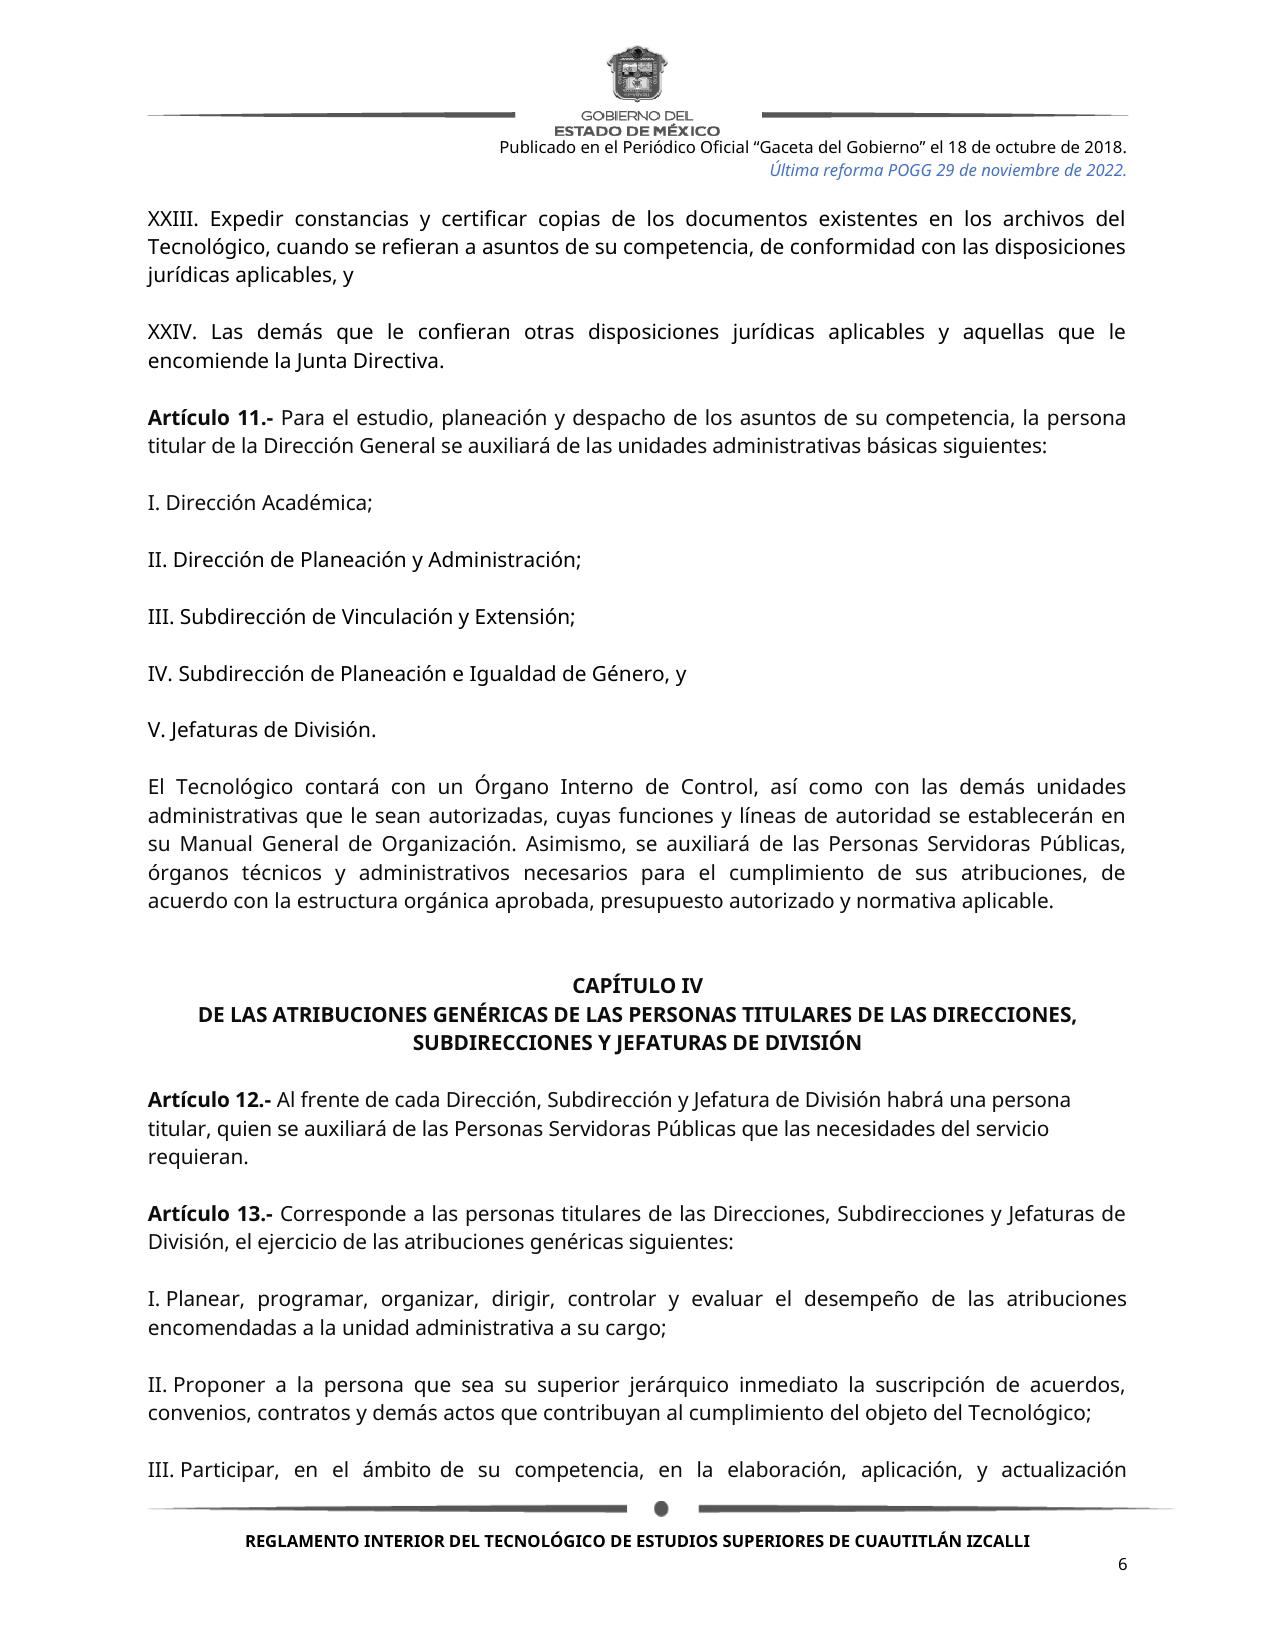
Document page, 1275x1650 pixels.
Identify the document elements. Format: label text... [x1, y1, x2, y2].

text III. Subdirección de Vinculación y Extensión; [148, 602, 1127, 630]
text DE LAS ATRIBUCIONES GENÉRICAS DE LAS PERSONAS TITULARES DE LAS DIRECCIONES, SUBDIRECCIONES Y JEFATURAS DE DIVISIÓN [148, 1000, 1127, 1057]
list Planear, programar, organizar, dirigir, controlar y evaluar el desempeño de las atribuciones encomendadas a la unidad administrativa a su cargo; [148, 1284, 1127, 1341]
text Artículo 11.- Para el estudio, planeación y despacho de los asuntos de su competencia, la persona titular de la Dirección General se auxiliará de las unidades administrativas básicas siguientes: [148, 403, 1127, 460]
text XXIII. Expedir constancias y certificar copias de los documentos existentes en los archivos del Tecnológico, cuando se refieran a asuntos de su competencia, de conformidad con las disposiciones jurídicas aplicables, y [148, 204, 1127, 289]
text II. Dirección de Planeación y Administración; [148, 545, 1127, 573]
text I. Dirección Académica; [148, 488, 1127, 517]
text V. Jefaturas de División. [148, 716, 1127, 744]
list Proponer a la persona que sea su superior jerárquico inmediato la suscripción de acuerdos, convenios, contratos y demás actos que contribuyan al cumplimiento del objeto del Tecnológico; [148, 1370, 1127, 1427]
text Artículo 12.- Al frente de cada Dirección, Subdirección y Jefatura de División habrá una persona titular, quien se auxiliará de las Personas Servidoras Públicas que las necesidades del servicio requieran. [148, 1085, 1127, 1171]
text El Tecnológico contará con un Órgano Interno de Control, así como con las demás unidades administrativas que le sean autorizadas, cuyas funciones y líneas de autoridad se establecerán en su Manual General de Organización. Asimismo, se auxiliará de las Personas Servidoras Públicas, órganos técnicos y administrativos necesarios para el cumplimiento de sus atribuciones, de acuerdo con la estructura orgánica aprobada, presupuesto autorizado y normativa aplicable. [148, 772, 1127, 915]
text CAPÍTULO IV [148, 972, 1127, 1000]
picture [147, 44, 1129, 136]
text Artículo 13.- Corresponde a las personas titulares de las Direcciones, Subdirecciones y Jefaturas de División, el ejercicio de las atribuciones genéricas siguientes: [148, 1199, 1127, 1256]
text XXIV. Las demás que le confieran otras disposiciones jurídicas aplicables y aquellas que le encomiende la Junta Directiva. [148, 317, 1127, 374]
text IV. Subdirección de Planeación e Igualdad de Género, y [148, 659, 1127, 687]
picture [147, 1501, 1176, 1517]
